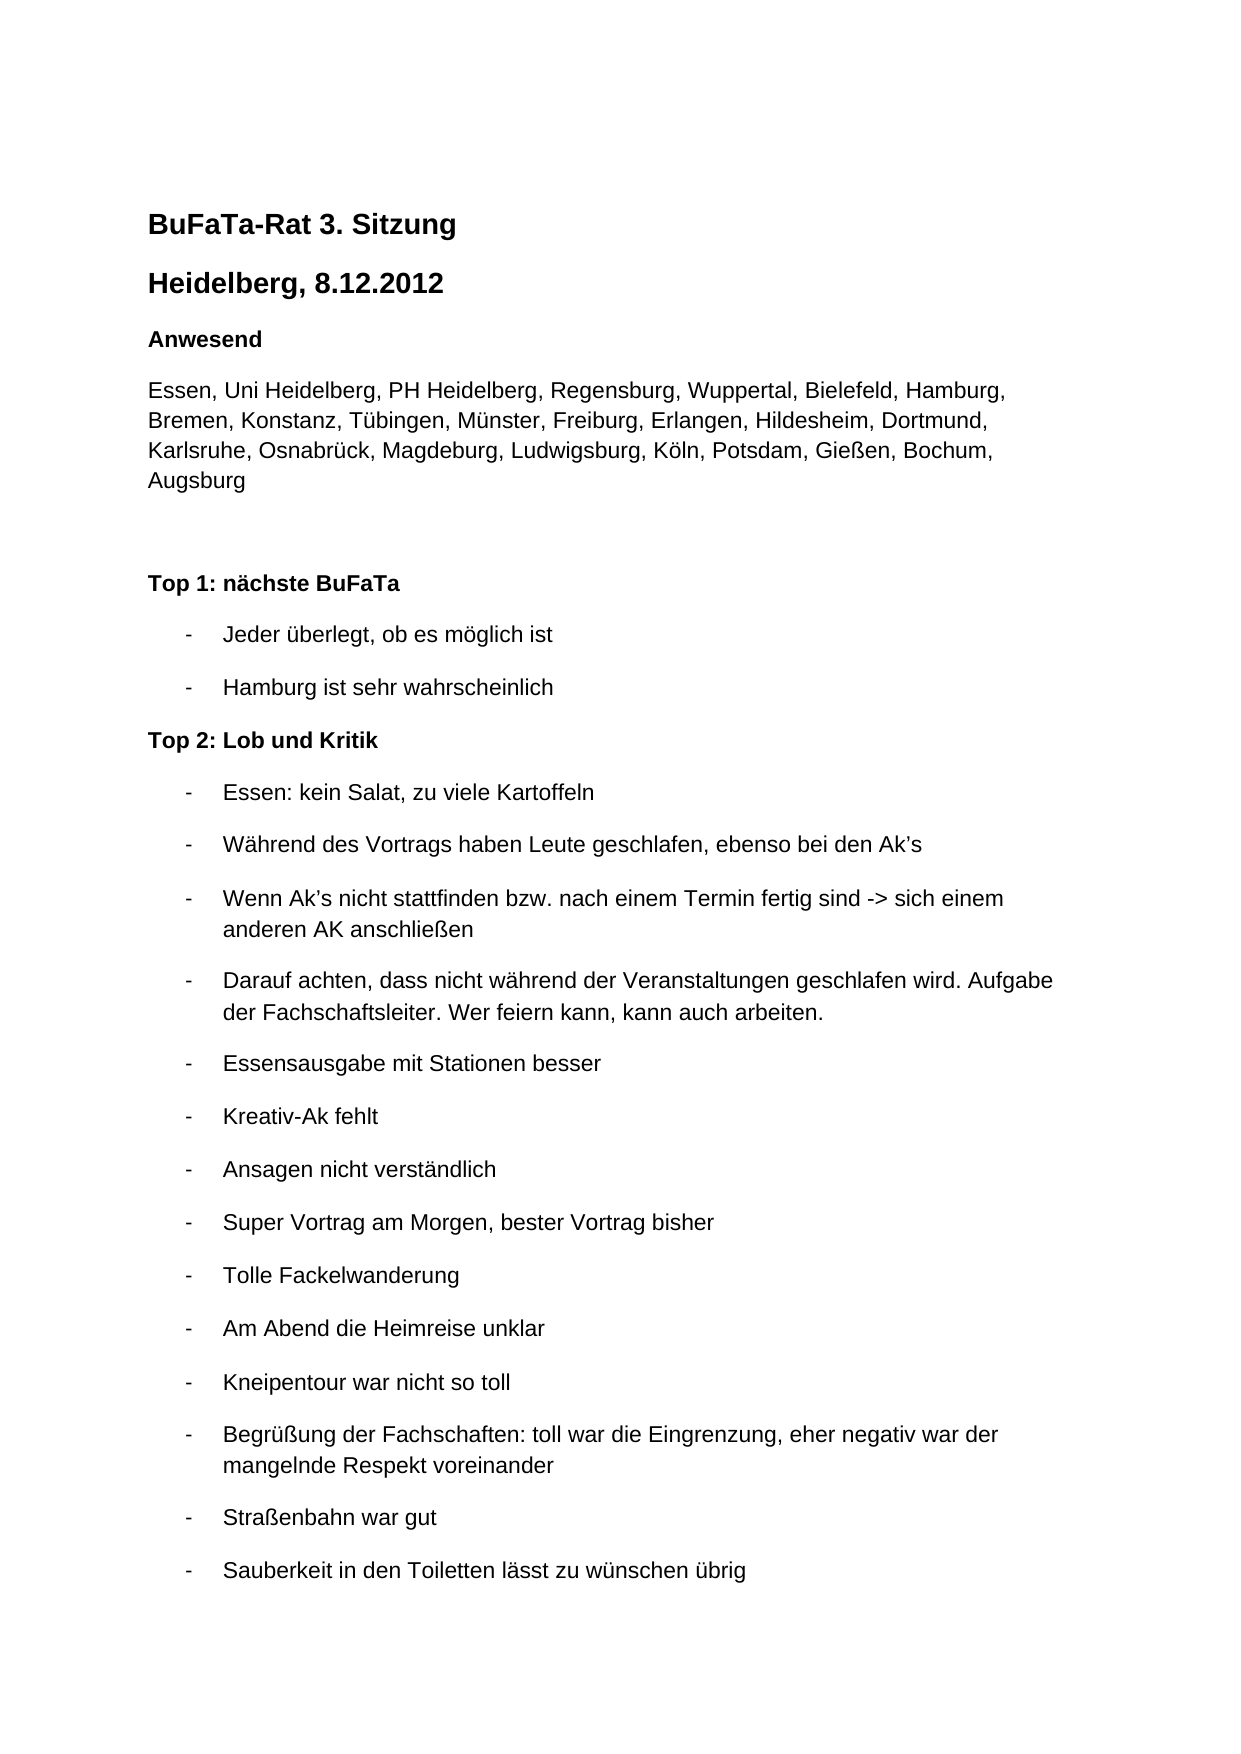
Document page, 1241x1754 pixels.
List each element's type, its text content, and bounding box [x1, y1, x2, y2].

list Wenn Ak’s nicht stattfinden bzw. nach einem Termin fertig sind -> sich einem anderen AK anschließen [185, 884, 1093, 942]
text BuFaTa-Rat 3. Sitzung [148, 207, 1093, 241]
list Jeder überlegt, ob es möglich ist [185, 621, 1093, 648]
list Sauberkeit in den Toiletten lässt zu wünschen übrig [185, 1557, 1093, 1584]
list Begrüßung der Fachschaften: toll war die Eingrenzung, eher negativ war der mangelnde Respekt voreinander [185, 1421, 1093, 1479]
list Essen: kein Salat, zu viele Kartoffeln [185, 778, 1093, 806]
text Essen, Uni Heidelberg, PH Heidelberg, Regensburg, Wuppertal, Bielefeld, Hamburg, Bremen, Konstanz, Tübingen, Münster, Freiburg, Erlangen, Hildesheim, Dortmund, Karlsruhe, Osnabrück, Magdeburg, Ludwigsburg, Köln, Potsdam, Gießen, Bochum, Augsburg [148, 377, 1093, 494]
list Straßenbahn war gut [185, 1503, 1093, 1532]
text Heidelberg, 8.12.2012 [148, 266, 1093, 300]
list Kneipentour war nicht so toll [185, 1368, 1093, 1396]
text Top 2: Lob und Kritik [148, 727, 1093, 753]
list Ansagen nicht verständlich [185, 1156, 1093, 1183]
text Top 1: nächste BuFaTa [148, 569, 1093, 596]
list Während des Vortrags haben Leute geschlafen, ebenso bei den Ak’s [185, 831, 1093, 859]
list Kreativ-Ak fehlt [185, 1102, 1093, 1131]
list Am Abend die Heimreise unklar [185, 1314, 1093, 1343]
list Super Vortrag am Morgen, bester Vortrag bisher [185, 1208, 1093, 1237]
list Essensausgabe mit Stationen besser [185, 1049, 1093, 1077]
list Hamburg ist sehr wahrscheinlich [185, 673, 1093, 702]
text Anwesend [148, 326, 1093, 352]
list Darauf achten, dass nicht während der Veranstaltungen geschlafen wird. Aufgabe der Fachschaftsleiter. Wer feiern kann, kann auch arbeiten. [185, 967, 1093, 1025]
list Tolle Fackelwanderung [185, 1262, 1093, 1289]
